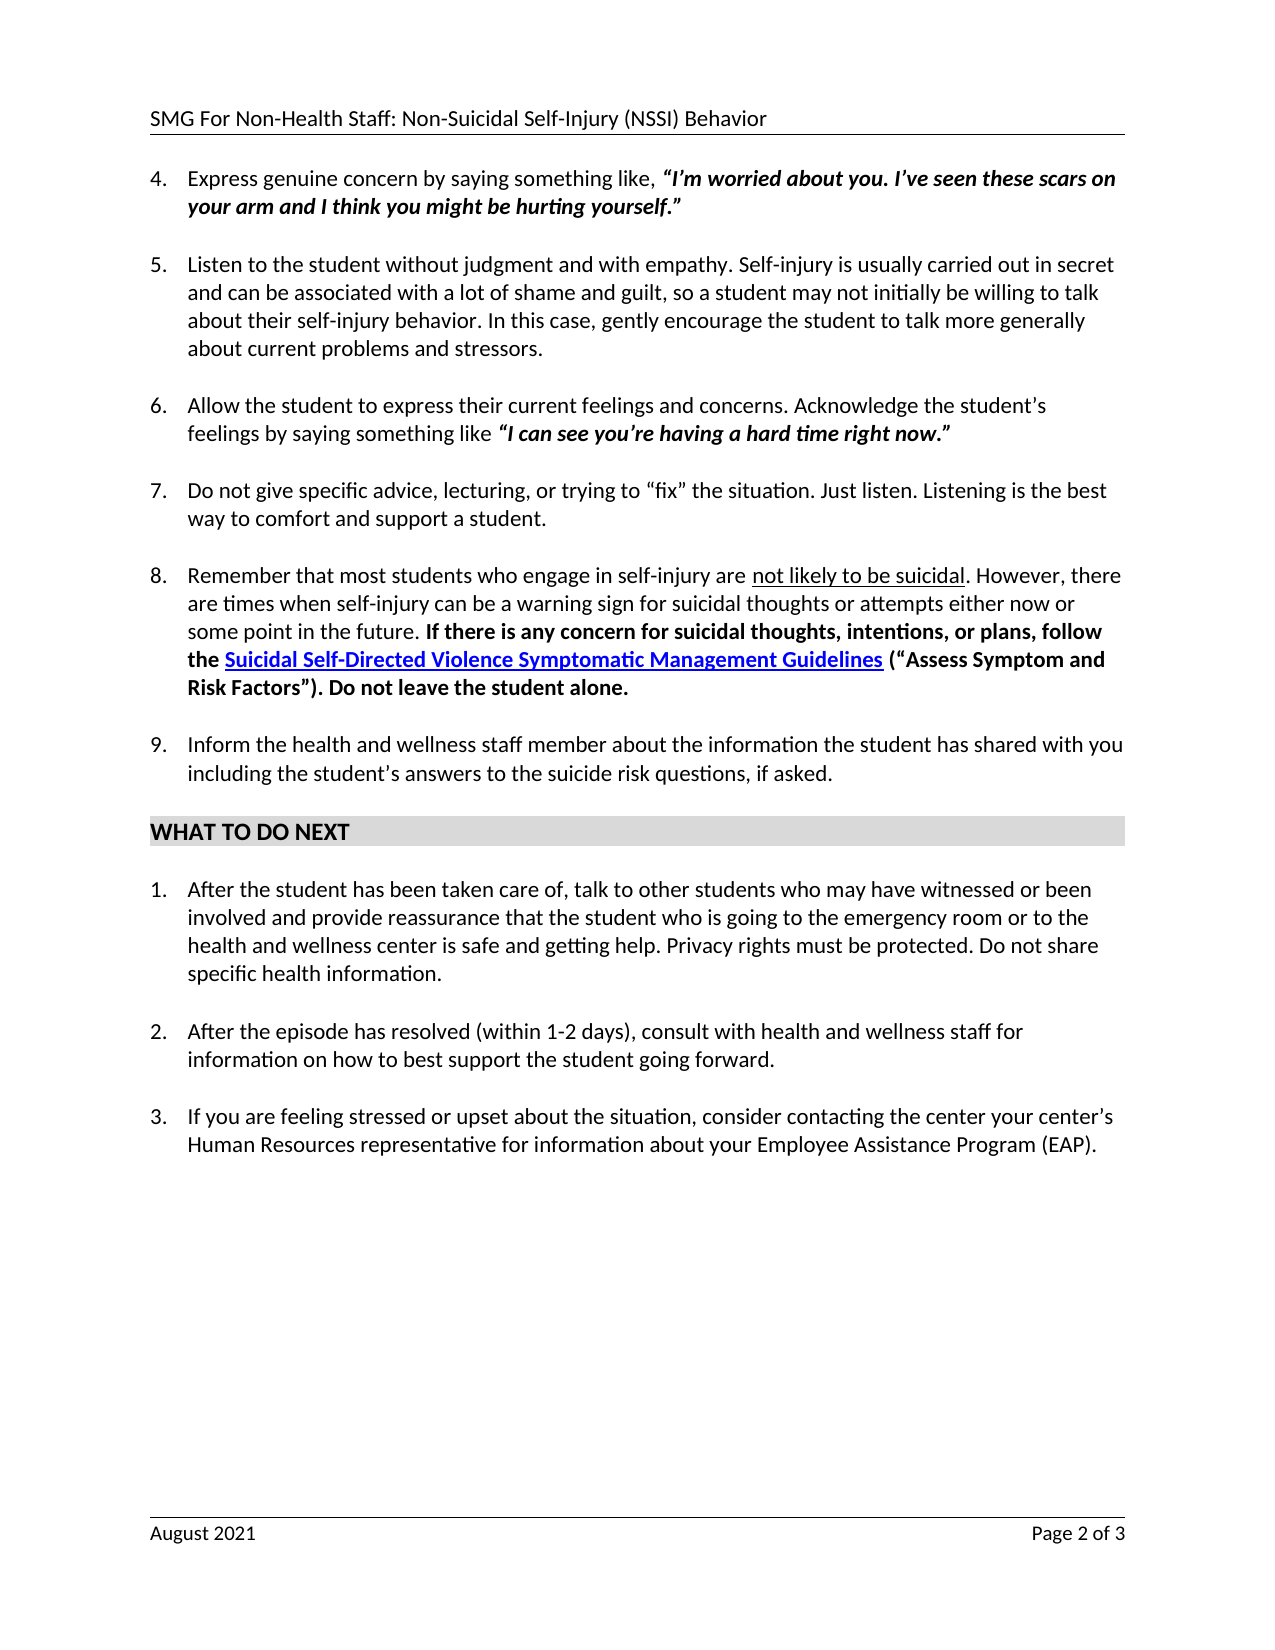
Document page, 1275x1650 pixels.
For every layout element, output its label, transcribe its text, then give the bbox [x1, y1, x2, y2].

list Remember that most students who engage in self-injury are not likely to be suicidal. However, there are times when self-injury can be a warning sign for suicidal thoughts or attempts either now or some point in the future. If there is any concern for suicidal thoughts, intentions, or plans, follow the Suicidal Self-Directed Violence Symptomatic Management Guidelines (“Assess Symptom and Risk Factors”). Do not leave the student alone. [150, 561, 1125, 701]
list Do not give specific advice, lecturing, or trying to “fix” the situation. Just listen. Listening is the best way to comfort and support a student. [150, 476, 1125, 532]
list Listen to the student without judgment and with empathy. Self-injury is usually carried out in secret and can be associated with a lot of shame and guilt, so a student may not initially be willing to talk about their self-injury behavior. In this case, gently encourage the student to talk more generally about current problems and stressors. [150, 250, 1125, 362]
list If you are feeling stressed or upset about the situation, consider contacting the center your center’s Human Resources representative for information about your Employee Assistance Program (EAP). [150, 1102, 1125, 1158]
list Inform the health and wellness staff member about the information the student has shared with you including the student’s answers to the suicide risk questions, if asked. [150, 731, 1125, 787]
list After the episode has resolved (within 1-2 days), consult with health and wellness staff for information on how to best support the student going forward. [150, 1017, 1125, 1073]
subtitle WHAT TO DO NEXT [150, 816, 1125, 846]
list Express genuine concern by saying something like, “I’m worried about you. I’ve seen these scars on your arm and I think you might be hurting yourself.” [150, 164, 1125, 221]
list Allow the student to express their current feelings and concerns. Acknowledge the student’s feelings by saying something like “I can see you’re having a hard time right now.” [150, 391, 1125, 447]
list After the student has been taken care of, talk to other students who may have witnessed or been involved and provide reassurance that the student who is going to the emergency room or to the health and wellness center is safe and getting help. Privacy rights must be protected. Do not share specific health information. [150, 876, 1125, 988]
